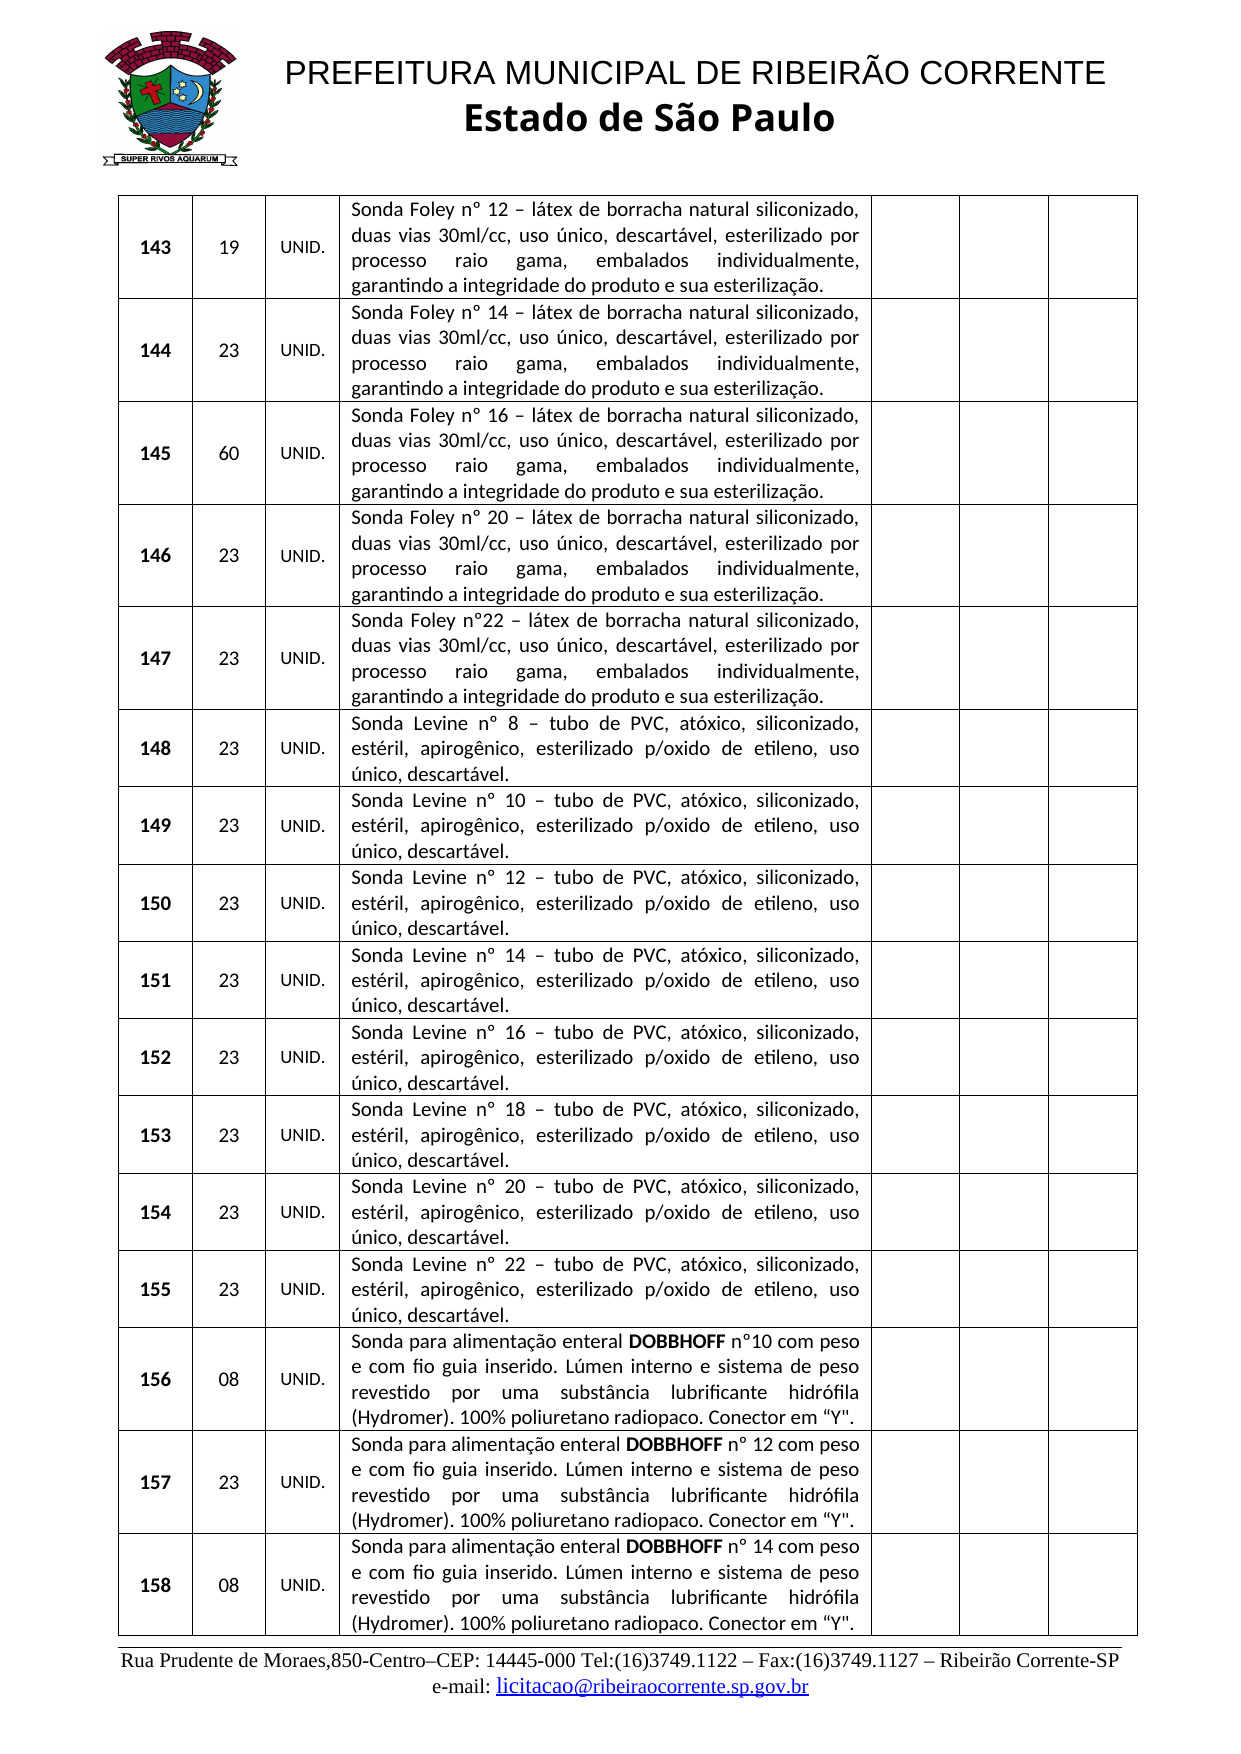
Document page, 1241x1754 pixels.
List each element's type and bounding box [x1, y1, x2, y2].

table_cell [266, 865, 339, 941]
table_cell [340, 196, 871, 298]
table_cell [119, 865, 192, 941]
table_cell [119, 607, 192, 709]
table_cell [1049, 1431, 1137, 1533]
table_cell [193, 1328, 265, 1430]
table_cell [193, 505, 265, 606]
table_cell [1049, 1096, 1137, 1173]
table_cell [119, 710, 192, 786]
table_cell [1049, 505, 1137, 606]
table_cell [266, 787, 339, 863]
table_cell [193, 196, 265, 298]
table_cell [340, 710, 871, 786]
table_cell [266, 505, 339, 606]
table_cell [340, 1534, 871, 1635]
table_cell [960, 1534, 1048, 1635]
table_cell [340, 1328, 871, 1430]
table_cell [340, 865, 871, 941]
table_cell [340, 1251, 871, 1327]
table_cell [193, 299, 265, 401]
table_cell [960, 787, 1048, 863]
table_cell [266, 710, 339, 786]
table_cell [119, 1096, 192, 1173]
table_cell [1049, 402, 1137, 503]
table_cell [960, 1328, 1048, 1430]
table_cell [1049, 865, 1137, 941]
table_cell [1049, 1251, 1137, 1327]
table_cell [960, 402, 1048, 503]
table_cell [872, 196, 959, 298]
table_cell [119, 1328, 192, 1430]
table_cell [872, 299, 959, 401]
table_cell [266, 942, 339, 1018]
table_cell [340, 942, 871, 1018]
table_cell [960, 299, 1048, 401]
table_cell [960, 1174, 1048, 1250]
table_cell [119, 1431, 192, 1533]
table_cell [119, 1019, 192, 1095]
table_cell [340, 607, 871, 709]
picture [102, 31, 238, 166]
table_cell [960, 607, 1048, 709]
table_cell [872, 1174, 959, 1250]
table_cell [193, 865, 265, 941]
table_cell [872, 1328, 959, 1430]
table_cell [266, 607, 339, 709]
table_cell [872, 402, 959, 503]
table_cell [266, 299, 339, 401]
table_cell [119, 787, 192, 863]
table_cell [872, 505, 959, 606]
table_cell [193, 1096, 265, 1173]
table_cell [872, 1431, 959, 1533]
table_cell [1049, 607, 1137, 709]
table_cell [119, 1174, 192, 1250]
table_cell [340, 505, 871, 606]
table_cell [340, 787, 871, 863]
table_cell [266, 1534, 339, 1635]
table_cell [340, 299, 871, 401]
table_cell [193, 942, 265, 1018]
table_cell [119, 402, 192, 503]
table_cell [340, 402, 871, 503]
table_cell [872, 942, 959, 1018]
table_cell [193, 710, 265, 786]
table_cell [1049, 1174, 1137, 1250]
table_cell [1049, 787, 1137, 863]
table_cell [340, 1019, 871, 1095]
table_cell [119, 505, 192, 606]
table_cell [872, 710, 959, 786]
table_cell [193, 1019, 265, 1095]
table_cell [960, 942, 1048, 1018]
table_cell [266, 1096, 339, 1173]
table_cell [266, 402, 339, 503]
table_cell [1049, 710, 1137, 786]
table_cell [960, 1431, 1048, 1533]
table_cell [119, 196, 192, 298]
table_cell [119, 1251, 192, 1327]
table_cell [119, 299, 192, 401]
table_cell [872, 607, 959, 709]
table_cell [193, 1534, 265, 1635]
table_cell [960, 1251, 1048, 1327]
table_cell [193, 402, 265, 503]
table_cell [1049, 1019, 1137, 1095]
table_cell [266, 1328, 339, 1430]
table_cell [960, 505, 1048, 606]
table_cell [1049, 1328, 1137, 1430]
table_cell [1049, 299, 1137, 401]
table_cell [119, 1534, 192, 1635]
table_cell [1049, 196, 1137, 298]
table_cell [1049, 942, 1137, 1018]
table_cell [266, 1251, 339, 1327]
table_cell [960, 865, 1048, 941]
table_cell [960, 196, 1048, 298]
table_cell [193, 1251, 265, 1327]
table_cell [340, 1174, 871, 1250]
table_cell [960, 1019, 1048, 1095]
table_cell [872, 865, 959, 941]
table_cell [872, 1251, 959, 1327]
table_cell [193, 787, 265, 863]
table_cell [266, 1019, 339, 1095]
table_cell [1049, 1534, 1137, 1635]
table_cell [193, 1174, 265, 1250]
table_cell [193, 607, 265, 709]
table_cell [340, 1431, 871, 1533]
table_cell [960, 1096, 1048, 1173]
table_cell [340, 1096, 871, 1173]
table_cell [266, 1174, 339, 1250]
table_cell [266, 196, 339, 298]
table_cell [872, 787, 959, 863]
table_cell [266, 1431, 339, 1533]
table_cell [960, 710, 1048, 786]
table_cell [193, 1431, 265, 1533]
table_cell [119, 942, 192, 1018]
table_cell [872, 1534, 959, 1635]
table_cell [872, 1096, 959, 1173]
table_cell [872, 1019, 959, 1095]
